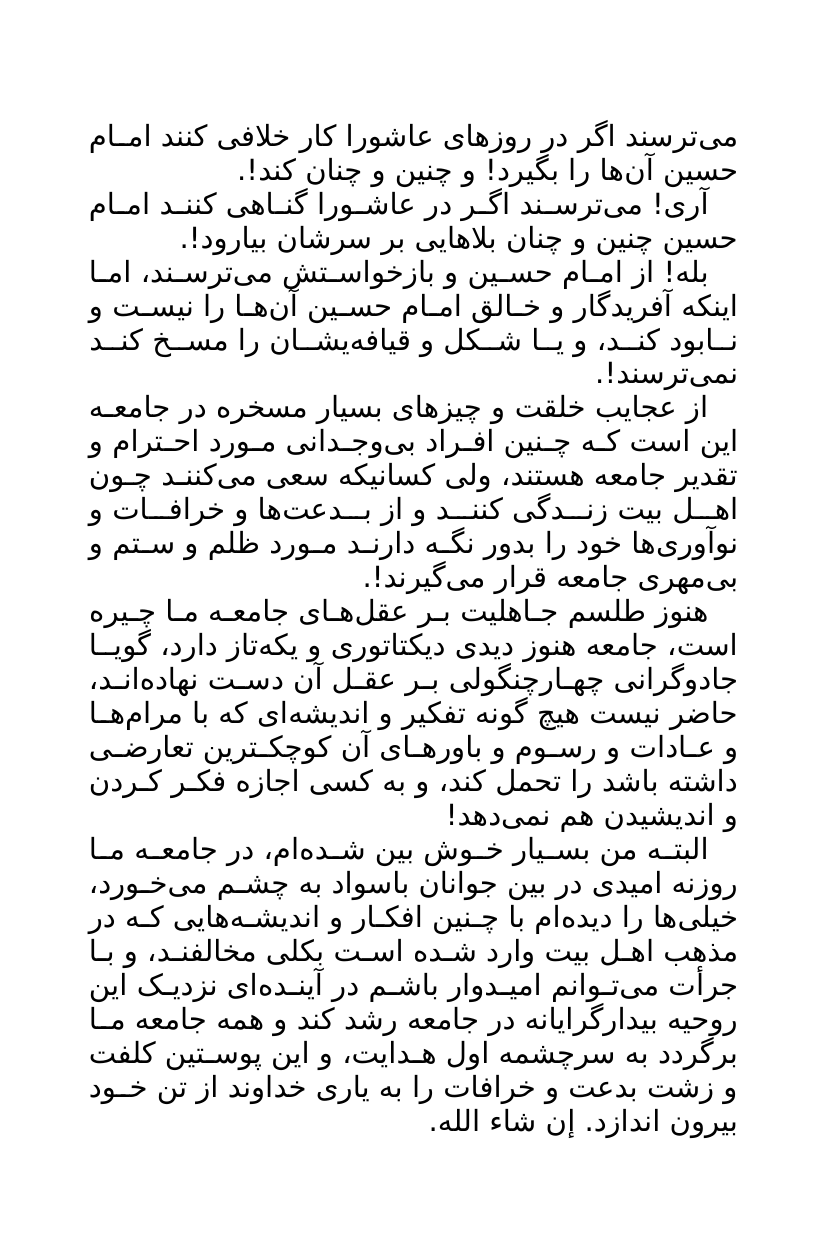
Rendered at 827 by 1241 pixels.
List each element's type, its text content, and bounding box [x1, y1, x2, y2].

text بله! از امام حسین و بازخواستش می‌ترسند، اما اینکه آفریدگار و خالق امام حسین آن‌ها را نیست و نابود کند، و یا شکل و قیافه‌یشان را مسخ کند نمی‌ترسند!. [89, 255, 738, 391]
text البته من بسیار خوش بین شده‌ام، در جامعه ما روزنه امیدی در بین جوانان باسواد به چشم می‌خورد، خیلی‌ها را دیده‌ام با چنین افکار و اندیشه‌هایی که در مذهب اهل بیت وارد شده است بکلی مخالفند، و با جرأت می‌توانم امیدوار باشم در آینده‌ای نزدیک این روحیه بیدارگرایانه در جامعه رشد کند و همه جامعه ما برگردد به سرچشمه اول هدایت، و این پوستین کلفت و زشت بدعت و خرافات را به یاری خداوند از تن خود بیرون اندازد. إن شاء الله. [89, 832, 738, 1138]
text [89, 119, 738, 187]
text هنوز طلسم جاهلیت بر عقل‌های جامعه ما چیره است، جامعه هنوز دیدی دیکتاتوری و یکه‌تاز دارد، گویا جادوگرانی چهارچنگولی بر عقل آن دست نهاده‌اند، حاضر نیست هیچ گونه تفکیر و اندیشه‌ای که با مرام‌ها و عادات و رسوم و باورهای آن کوچکترین تعارضی داشته باشد را تحمل کند، و به کسی اجازه فکر کردن و اندیشیدن هم نمی‌دهد! [89, 594, 738, 832]
text آری! می‌ترسند اگر در عاشورا گناهی کنند امام حسین چنین و چنان بلاهایی بر سرشان بیارود!. [89, 187, 738, 255]
text از عجایب خلقت و چیزهای بسیار مسخره در جامعه این است که چنین افراد بی‌وجدانی مورد احترام و تقدیر جامعه هستند، ولی کسانیکه سعی می‌کنند چون اهل بیت زندگی کنند و از بدعت‌ها و خرافات و نوآوری‌ها خود را بدور نگه دارند مورد ظلم و ستم و بی‌مهری جامعه قرار می‌گیرند!. [89, 391, 738, 594]
